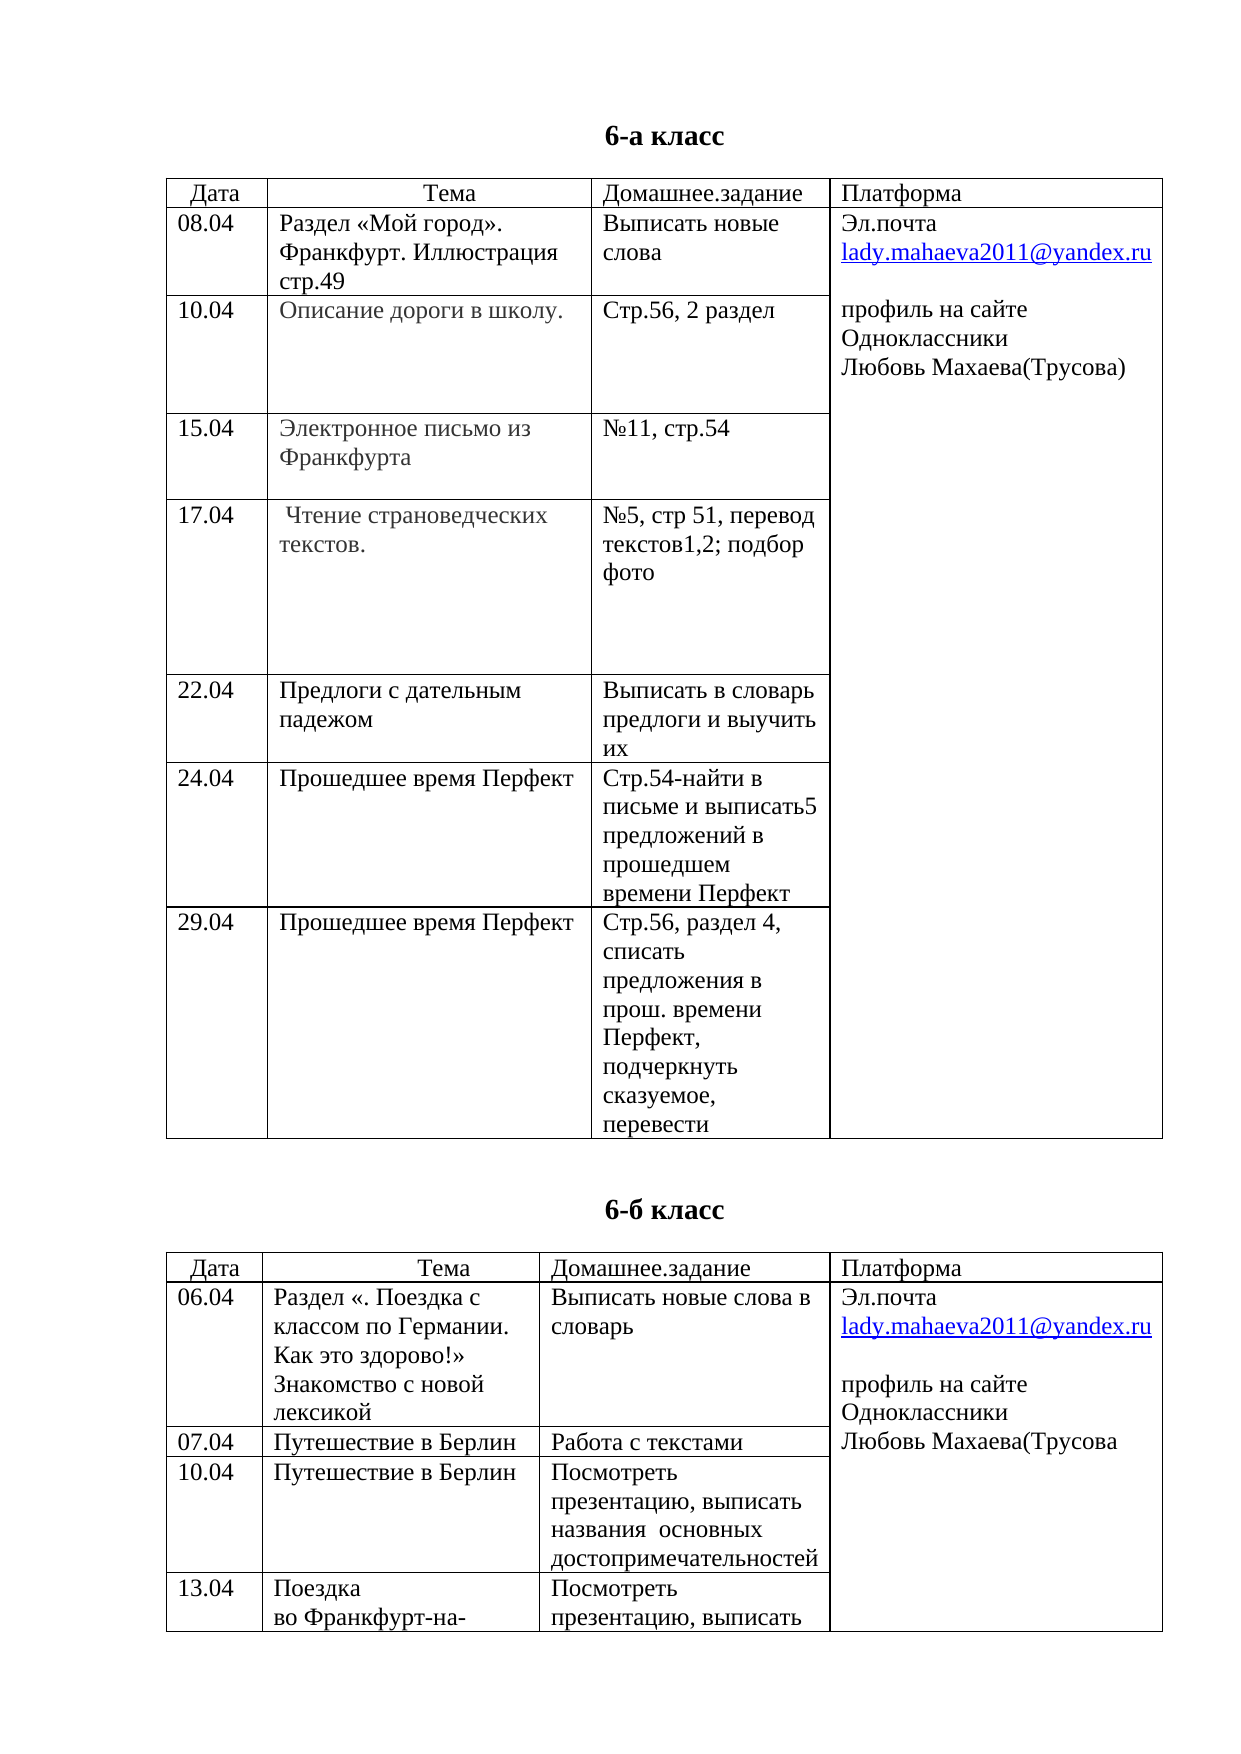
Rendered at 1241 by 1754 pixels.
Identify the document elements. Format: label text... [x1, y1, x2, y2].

table_cell Стр.54-найти в письме и выписать5 предложений в прошедшем времени Перфект [592, 763, 829, 906]
table_cell 10.04 [167, 296, 267, 412]
table_header Домашнее.задание [540, 1253, 829, 1281]
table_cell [540, 1457, 829, 1572]
table_cell Прошедшее время Перфект [268, 763, 591, 906]
table_cell Чтение страноведческих текстов. [268, 500, 591, 674]
table_cell Выписать в словарь предлоги и выучить их [592, 675, 829, 762]
table_cell Электронное письмо из Франкфурта [268, 414, 591, 499]
table_cell Работа с текстами [540, 1427, 829, 1456]
table_cell 07.04 [167, 1427, 262, 1456]
table_cell Стр.56, 2 раздел [592, 296, 829, 412]
table_cell 17.04 [167, 500, 267, 674]
table_cell №11, стр.54 [592, 414, 829, 499]
table_header Тема [268, 179, 591, 207]
table_cell Раздел «. Поездка с классом по Германии. Как это здорово!» Знакомство с новой лексикой [263, 1283, 539, 1426]
table_cell 29.04 [167, 908, 267, 1137]
table_cell Прошедшее время Перфект [268, 908, 591, 1137]
table_cell Выписать новые слова [592, 208, 829, 294]
table_cell Путешествие в Берлин [263, 1457, 539, 1572]
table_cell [540, 1573, 829, 1631]
table_cell Путешествие в Берлин [263, 1427, 539, 1456]
table_header Платформа [831, 179, 1162, 207]
table_cell 08.04 [167, 208, 267, 294]
table_cell Выписать новые слова в словарь [540, 1283, 829, 1426]
text 6-б класс [177, 1192, 1152, 1226]
table_cell 15.04 [167, 414, 267, 499]
text 6-а класс [177, 118, 1152, 152]
table_cell 24.04 [167, 763, 267, 906]
table_cell 10.04 [167, 1457, 262, 1572]
table_cell 06.04 [167, 1283, 262, 1426]
table_cell Раздел «Мой город». Франкфурт. Иллюстрация стр.49 [268, 208, 591, 294]
table_header Дата [167, 179, 267, 207]
table_header Тема [263, 1253, 539, 1281]
table_cell Описание дороги в школу. [268, 296, 591, 412]
table_header Платформа [831, 1253, 1162, 1281]
table_cell №5, стр 51, перевод текстов1,2; подбор фото [592, 500, 829, 674]
table_cell 22.04 [167, 675, 267, 762]
table_cell 13.04 [167, 1573, 262, 1631]
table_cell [263, 1573, 539, 1631]
table_cell Стр.56, раздел 4, списать предложения в прош. времени Перфект, подчеркнуть сказуемое, перевести [592, 908, 829, 1137]
table_cell Эл.почта lady.mahaeva2011@yandex.ru профиль на сайте Одноклассники Любовь Махаева(Трусова [831, 1283, 1162, 1631]
table_cell Предлоги с дательным падежом [268, 675, 591, 762]
table_header Дата [167, 1253, 262, 1281]
table_cell Эл.почта lady.mahaeva2011@yandex.ru профиль на сайте Одноклассники Любовь Махаева(Трусова) [831, 208, 1162, 1137]
table_header Домашнее.задание [592, 179, 829, 207]
